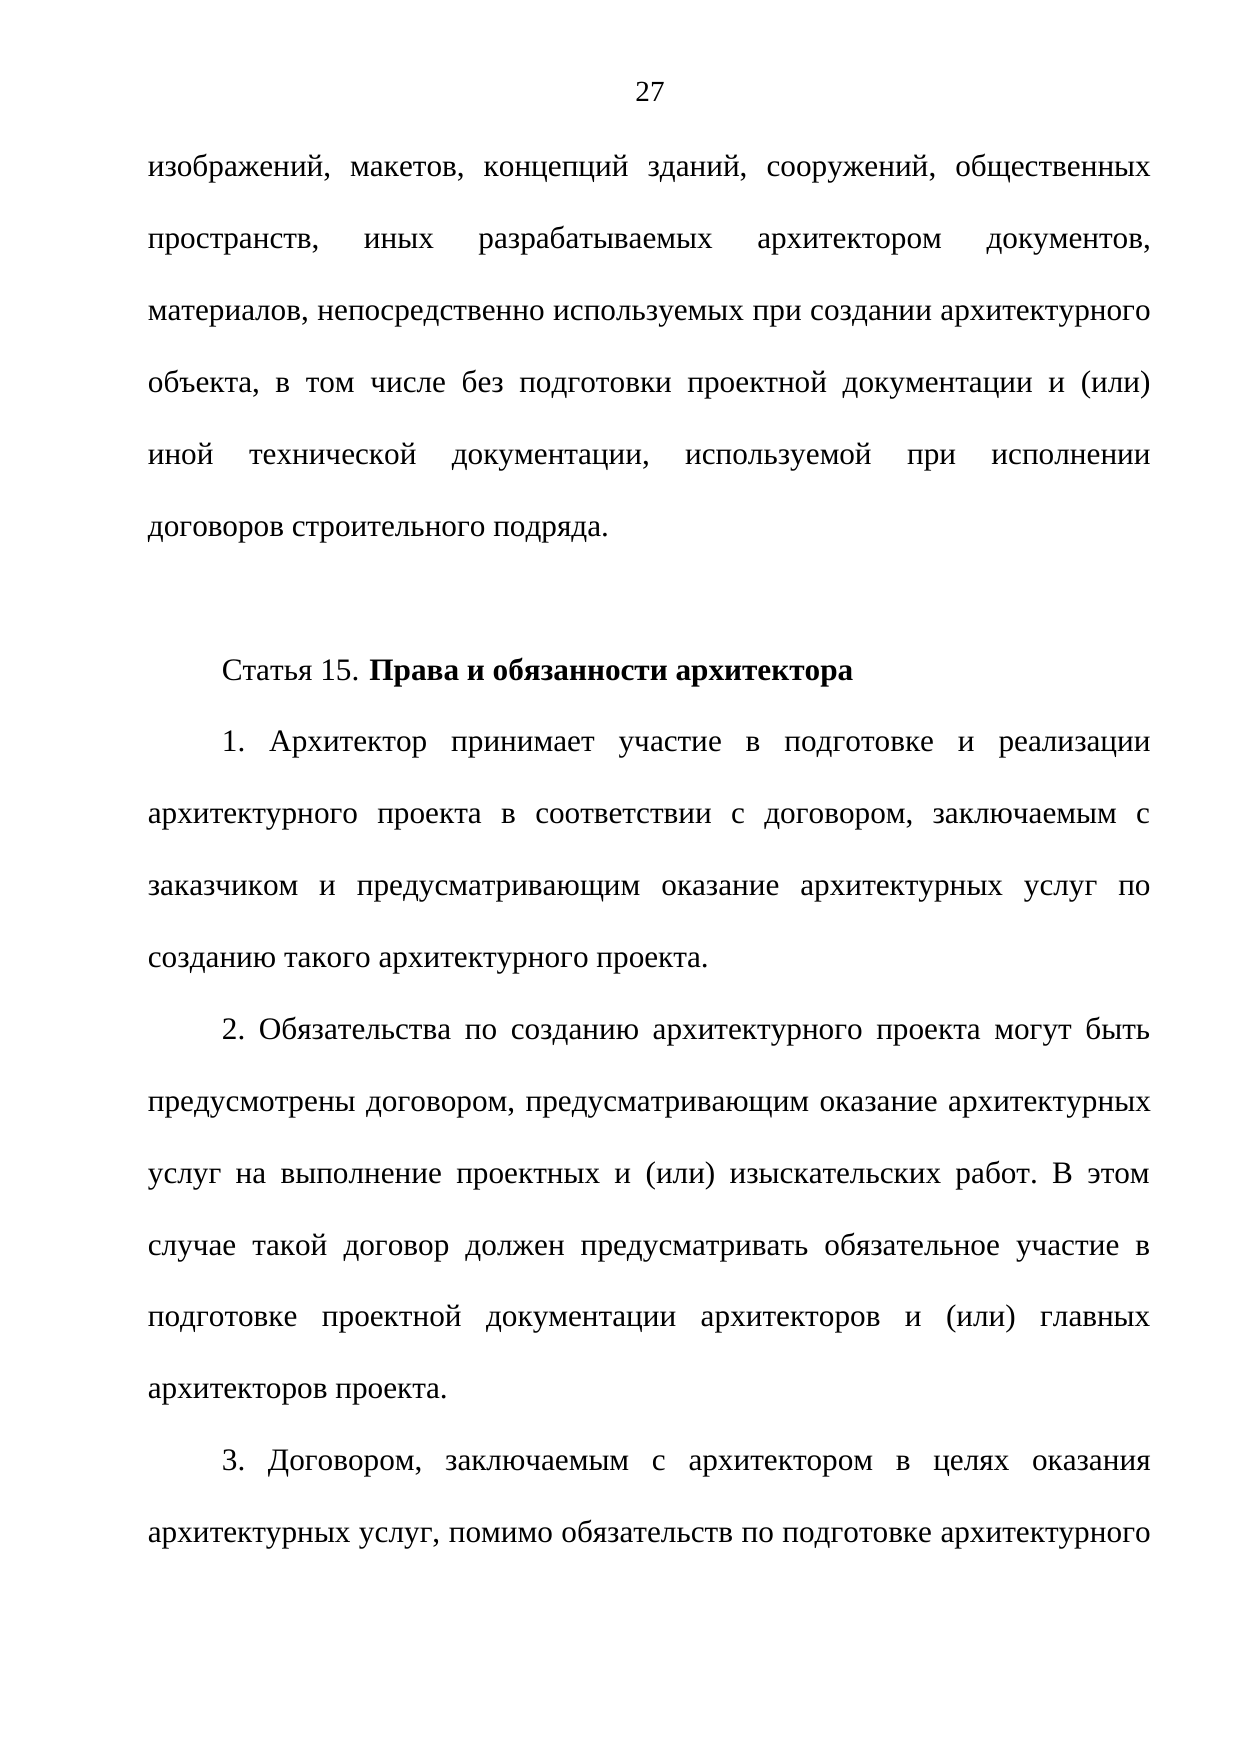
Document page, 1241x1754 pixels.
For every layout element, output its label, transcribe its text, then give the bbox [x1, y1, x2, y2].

text 2. Обязательства по созданию архитектурного проекта могут быть предусмотрены договором, предусматривающим оказание архитектурных услуг на выполнение проектных и (или) изыскательских работ. В этом случае такой договор должен предусматривать обязательное участие в подготовке проектной документации архитекторов и (или) главных архитекторов проекта. [148, 1010, 1152, 1406]
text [148, 1441, 1152, 1549]
text Статья 15. Права и обязанности архитектора [222, 651, 1152, 687]
text 1. Архитектор принимает участие в подготовке и реализации архитектурного проекта в соответствии с договором, заключаемым с заказчиком и предусматривающим оказание архитектурных услуг по созданию такого архитектурного проекта. [148, 723, 1152, 974]
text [148, 148, 1152, 543]
